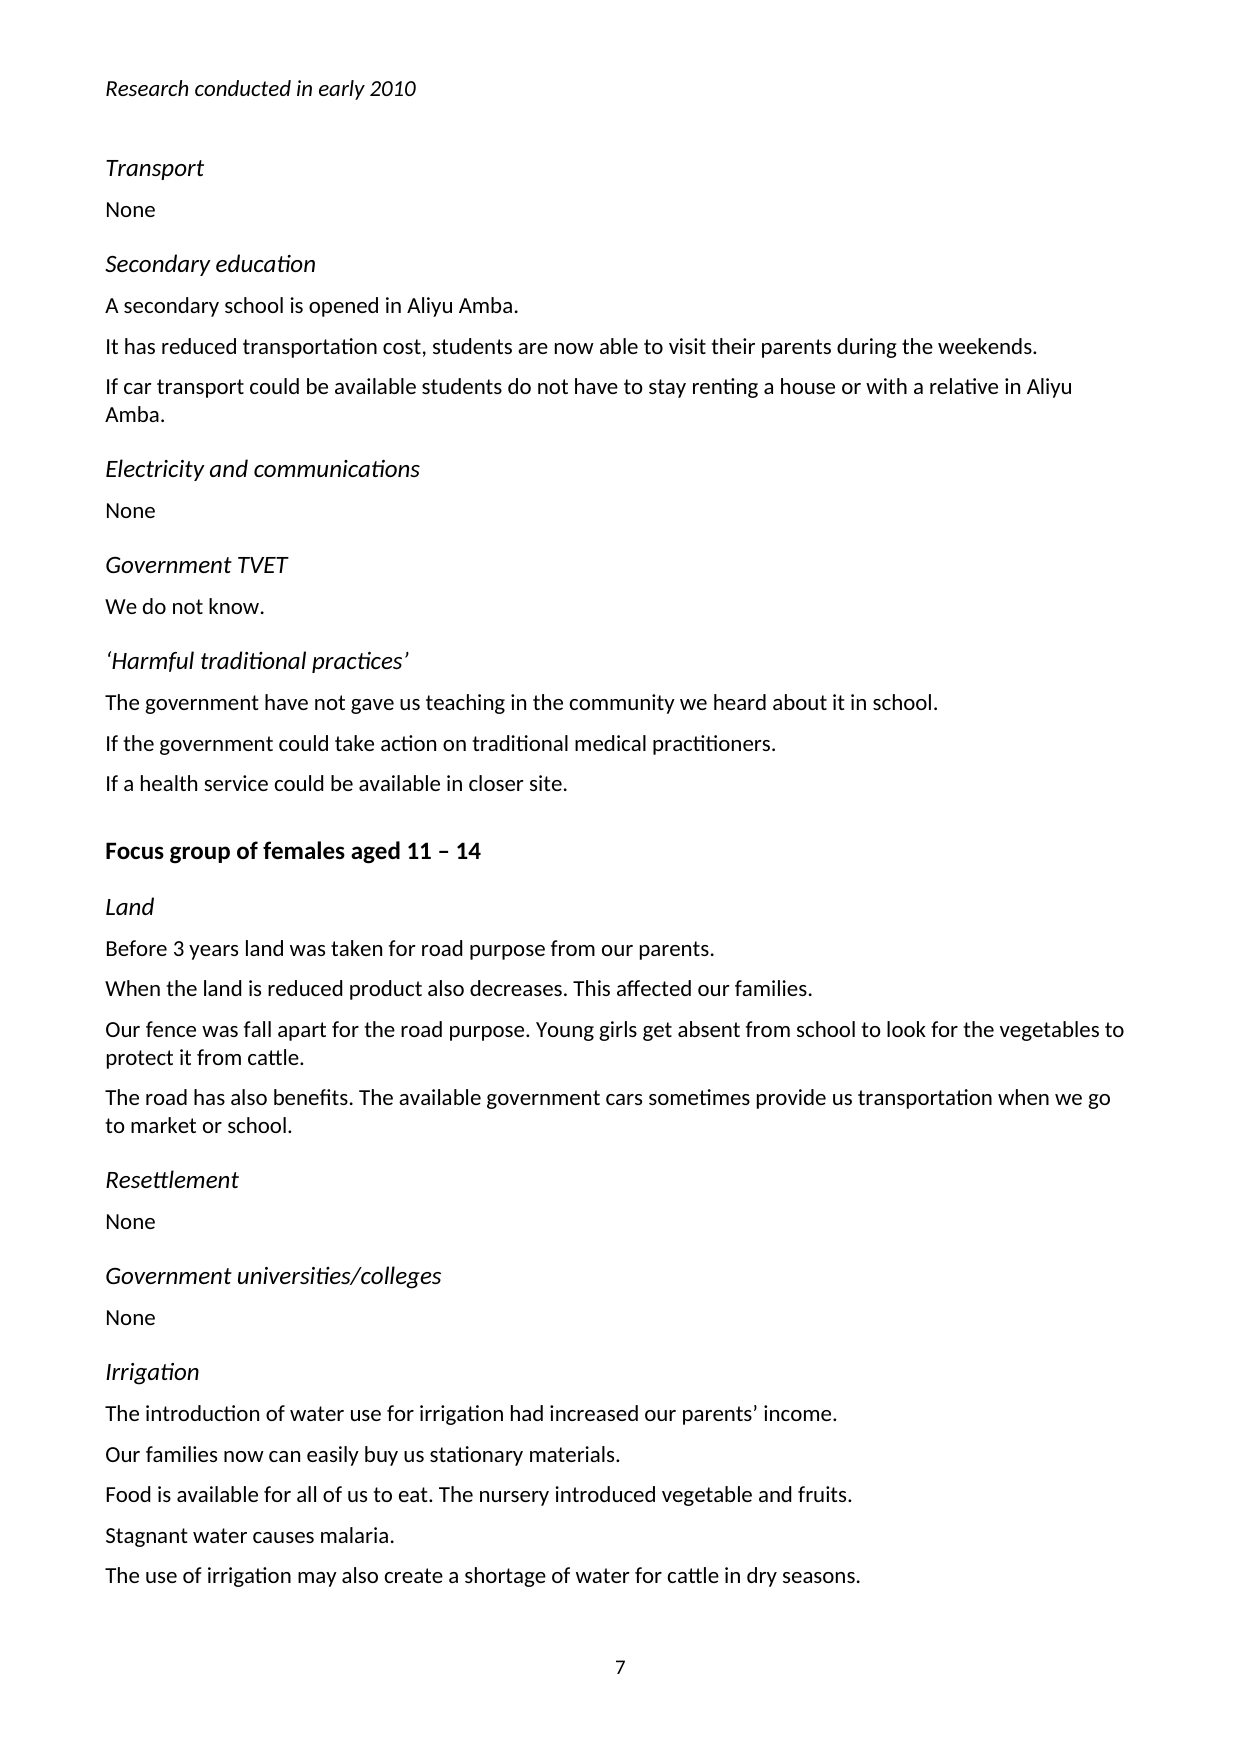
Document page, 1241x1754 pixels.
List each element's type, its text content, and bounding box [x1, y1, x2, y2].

subtitle Electricity and communications [105, 453, 1135, 484]
subtitle Government TVET [105, 549, 1135, 580]
text If a health service could be available in closer site. [105, 769, 1135, 798]
text Before 3 years land was taken for road purpose from our parents. [105, 934, 1135, 962]
text Food is available for all of us to eat. The nursery introduced vegetable and fruits. [105, 1480, 1135, 1508]
text If car transport could be available students do not have to stay renting a house or with a relative in Aliyu Amba. [105, 372, 1135, 428]
text The government have not gave us teaching in the community we heard about it in school. [105, 688, 1135, 717]
subtitle Land [105, 891, 1135, 921]
text The use of irrigation may also create a shortage of water for cattle in dry seasons. [105, 1561, 1135, 1589]
text Our fence was fall apart for the road purpose. Young girls get absent from school to look for the vegetables to protect it from cattle. [105, 1015, 1135, 1071]
text We do not know. [105, 592, 1135, 621]
text None [105, 496, 1135, 524]
text Our families now can easily buy us stationary materials. [105, 1440, 1135, 1468]
subtitle Irrigation [105, 1356, 1135, 1387]
text The road has also benefits. The available government cars sometimes provide us transportation when we go to market or school. [105, 1083, 1135, 1139]
subtitle Resettlement [105, 1164, 1135, 1195]
text None [105, 1207, 1135, 1235]
subtitle ‘Harmful traditional practices’ [105, 646, 1135, 676]
text A secondary school is opened in Aliyu Amba. [105, 291, 1135, 319]
subtitle Secondary education [105, 248, 1135, 279]
subtitle Focus group of females aged 11 – 14 [105, 835, 1135, 866]
text None [105, 1303, 1135, 1331]
text If the government could take action on traditional medical practitioners. [105, 729, 1135, 757]
text The introduction of water use for irrigation had increased our parents’ income. [105, 1399, 1135, 1427]
subtitle Government universities/colleges [105, 1260, 1135, 1291]
subtitle Transport [105, 152, 1135, 183]
text None [105, 195, 1135, 223]
text Stagnant water causes malaria. [105, 1521, 1135, 1549]
text It has reduced transportation cost, students are now able to visit their parents during the weekends. [105, 332, 1135, 360]
text When the land is reduced product also decreases. This affected our families. [105, 974, 1135, 1002]
